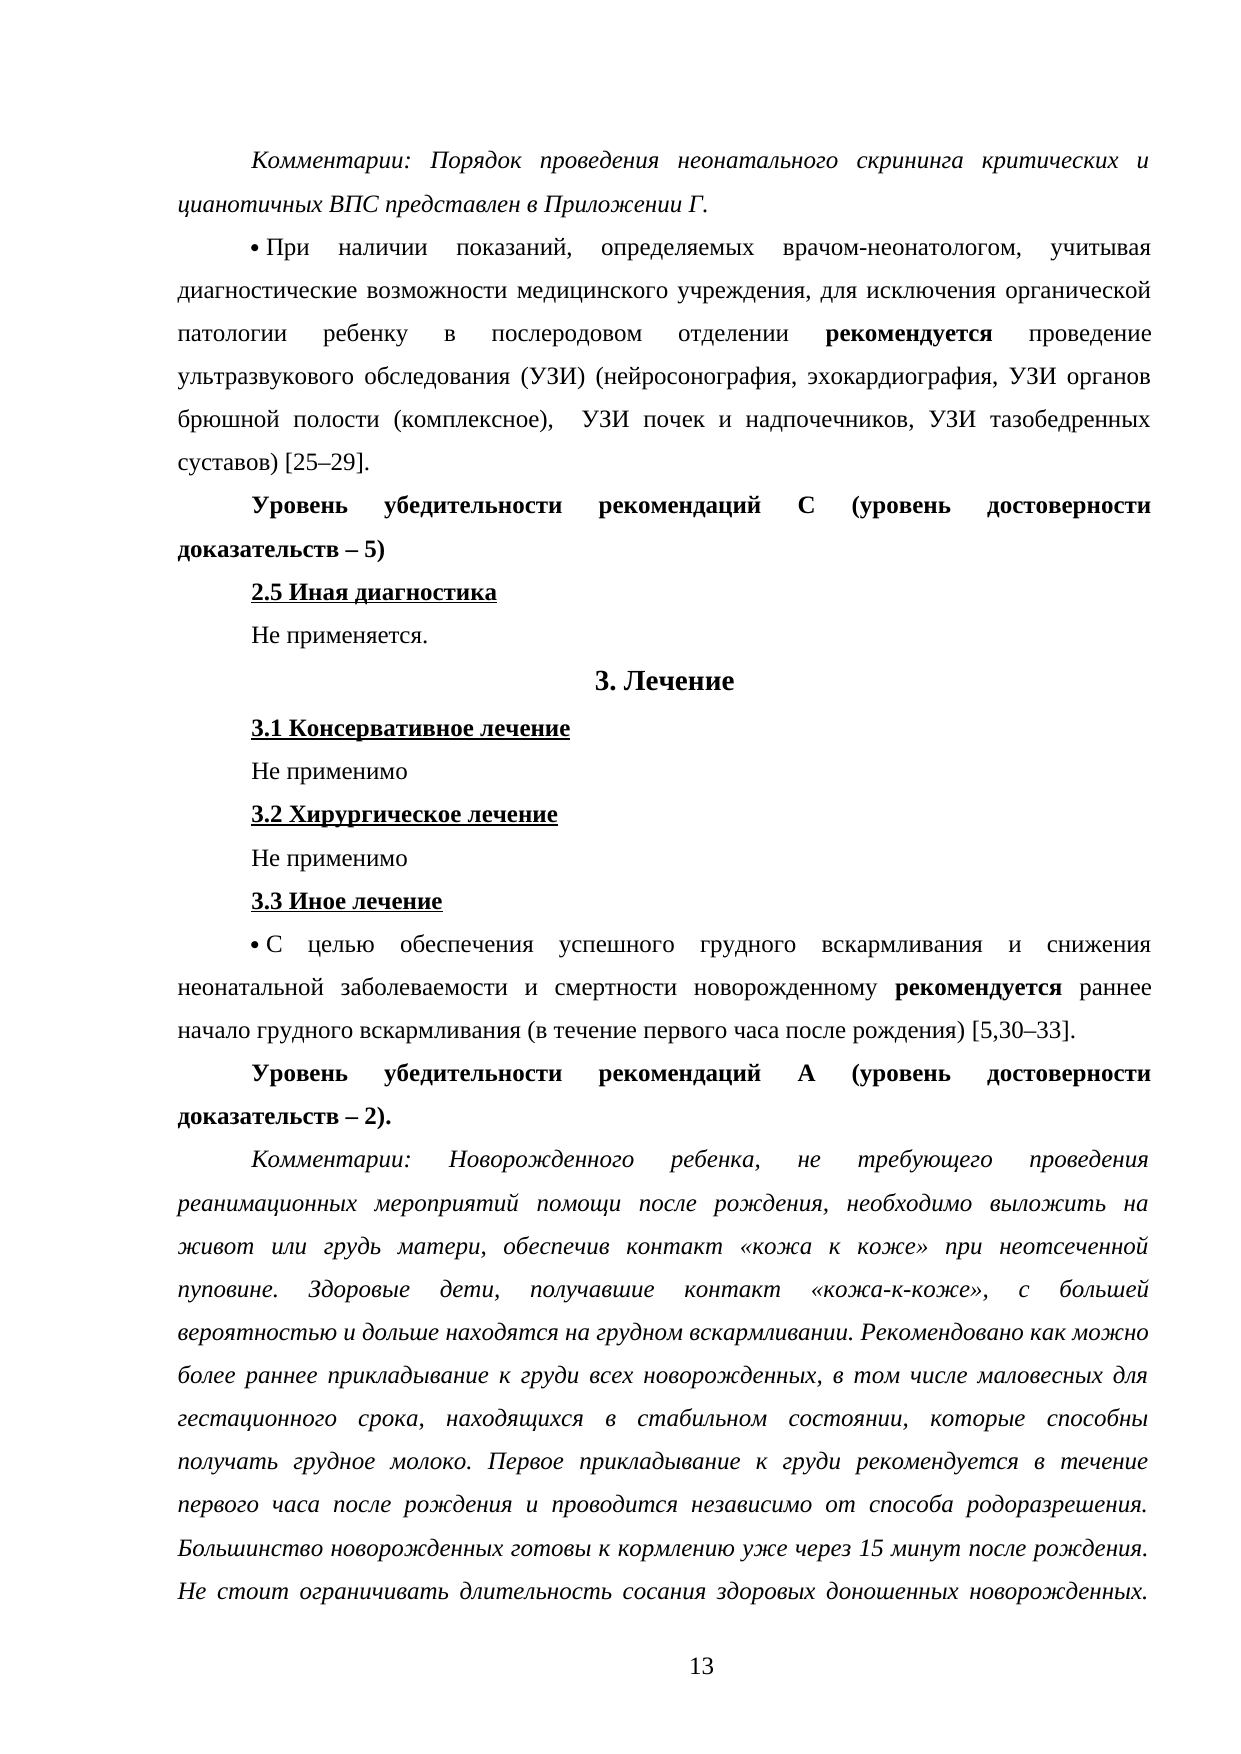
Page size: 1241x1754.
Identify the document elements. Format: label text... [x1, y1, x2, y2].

subtitle 3.3 Иное лечение [177, 886, 1152, 914]
text Уровень убедительности рекомендаций А (уровень достоверности доказательств – 2). [177, 1058, 1152, 1130]
text При наличии показаний, определяемых врачом-неонатологом, учитывая диагностические возможности медицинского учреждения, для исключения органической патологии ребенку в послеродовом отделении рекомендуется проведение ультразвукового обследования (УЗИ) (нейросонография, эхокардиография, УЗИ органов брюшной полости (комплексное), УЗИ почек и надпочечников, УЗИ тазобедренных суставов) [25–29]. [177, 232, 1152, 476]
text С целью обеспечения успешного грудного вскармливания и снижения неонатальной заболеваемости и смертности новорожденному рекомендуется раннее начало грудного вскармливания (в течение первого часа после рождения) [5,30–33]. [177, 929, 1152, 1044]
text Комментарии: Порядок проведения неонатального скрининга критических и цианотичных ВПС представлен в Приложении Г. [177, 146, 1152, 217]
text 3. Лечение [177, 663, 1152, 697]
subtitle 3.2 Хирургическое лечение [177, 799, 1152, 828]
subtitle 3.1 Консервативное лечение [177, 713, 1152, 742]
text Не применимо [177, 843, 1152, 871]
text 2.5 Иная диагностика [177, 577, 1152, 606]
text Уровень убедительности рекомендаций С (уровень достоверности доказательств – 5) [177, 491, 1152, 562]
text Не применимо [177, 756, 1152, 785]
text Не применяется. [177, 620, 1152, 649]
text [177, 1144, 1152, 1604]
